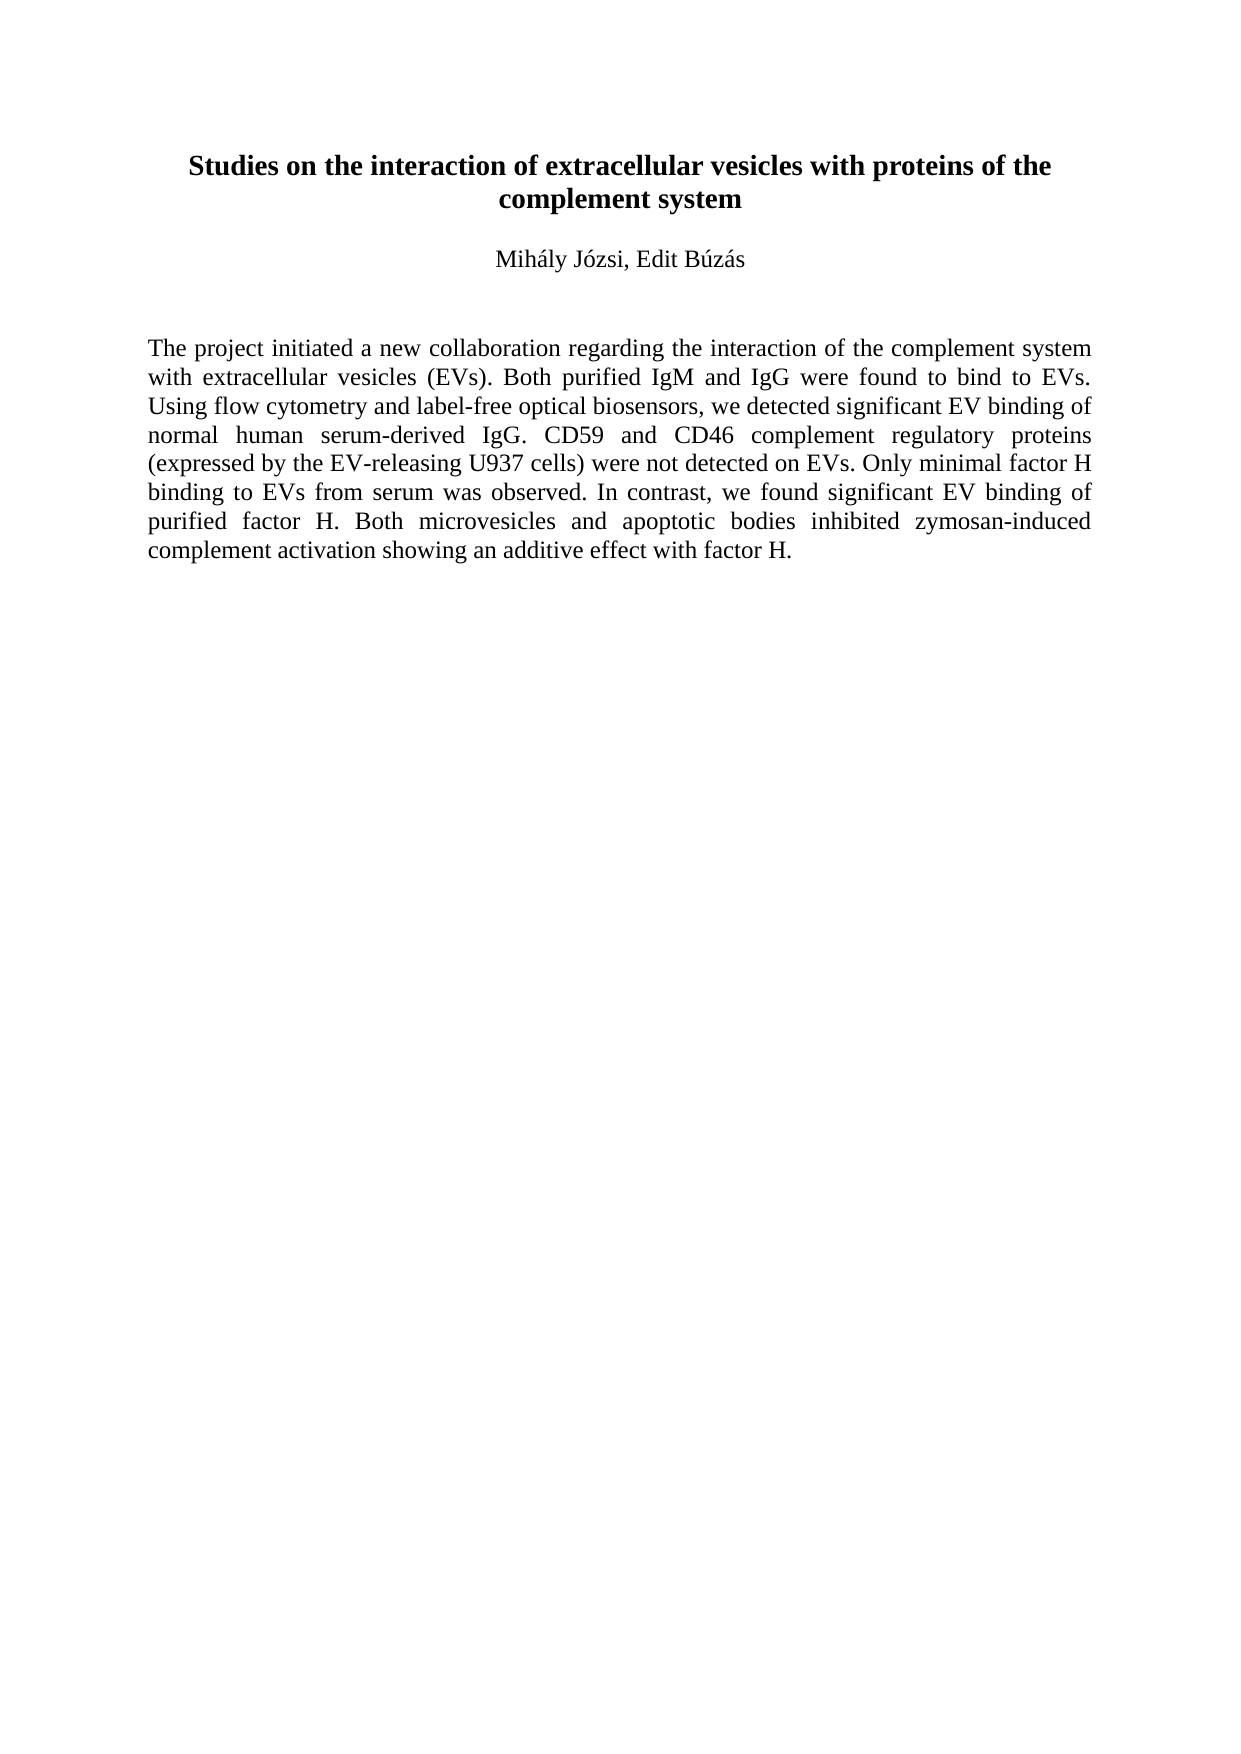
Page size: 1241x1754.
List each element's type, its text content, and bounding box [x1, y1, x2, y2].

text The project initiated a new collaboration regarding the interaction of the complement system with extracellular vesicles (EVs). Both purified IgM and IgG were found to bind to EVs. Using flow cytometry and label-free optical biosensors, we detected significant EV binding of normal human serum-derived IgG. CD59 and CD46 complement regulatory proteins (expressed by the EV-releasing U937 cells) were not detected on EVs. Only minimal factor H binding to EVs from serum was observed. In contrast, we found significant EV binding of purified factor H. Both microvesicles and apoptotic bodies inhibited zymosan-induced complement activation showing an additive effect with factor H. [148, 333, 1093, 563]
subtitle Studies on the interaction of extracellular vesicles with proteins of the complement system [148, 148, 1093, 215]
subtitle Mihály Józsi, Edit Búzás [148, 244, 1093, 273]
